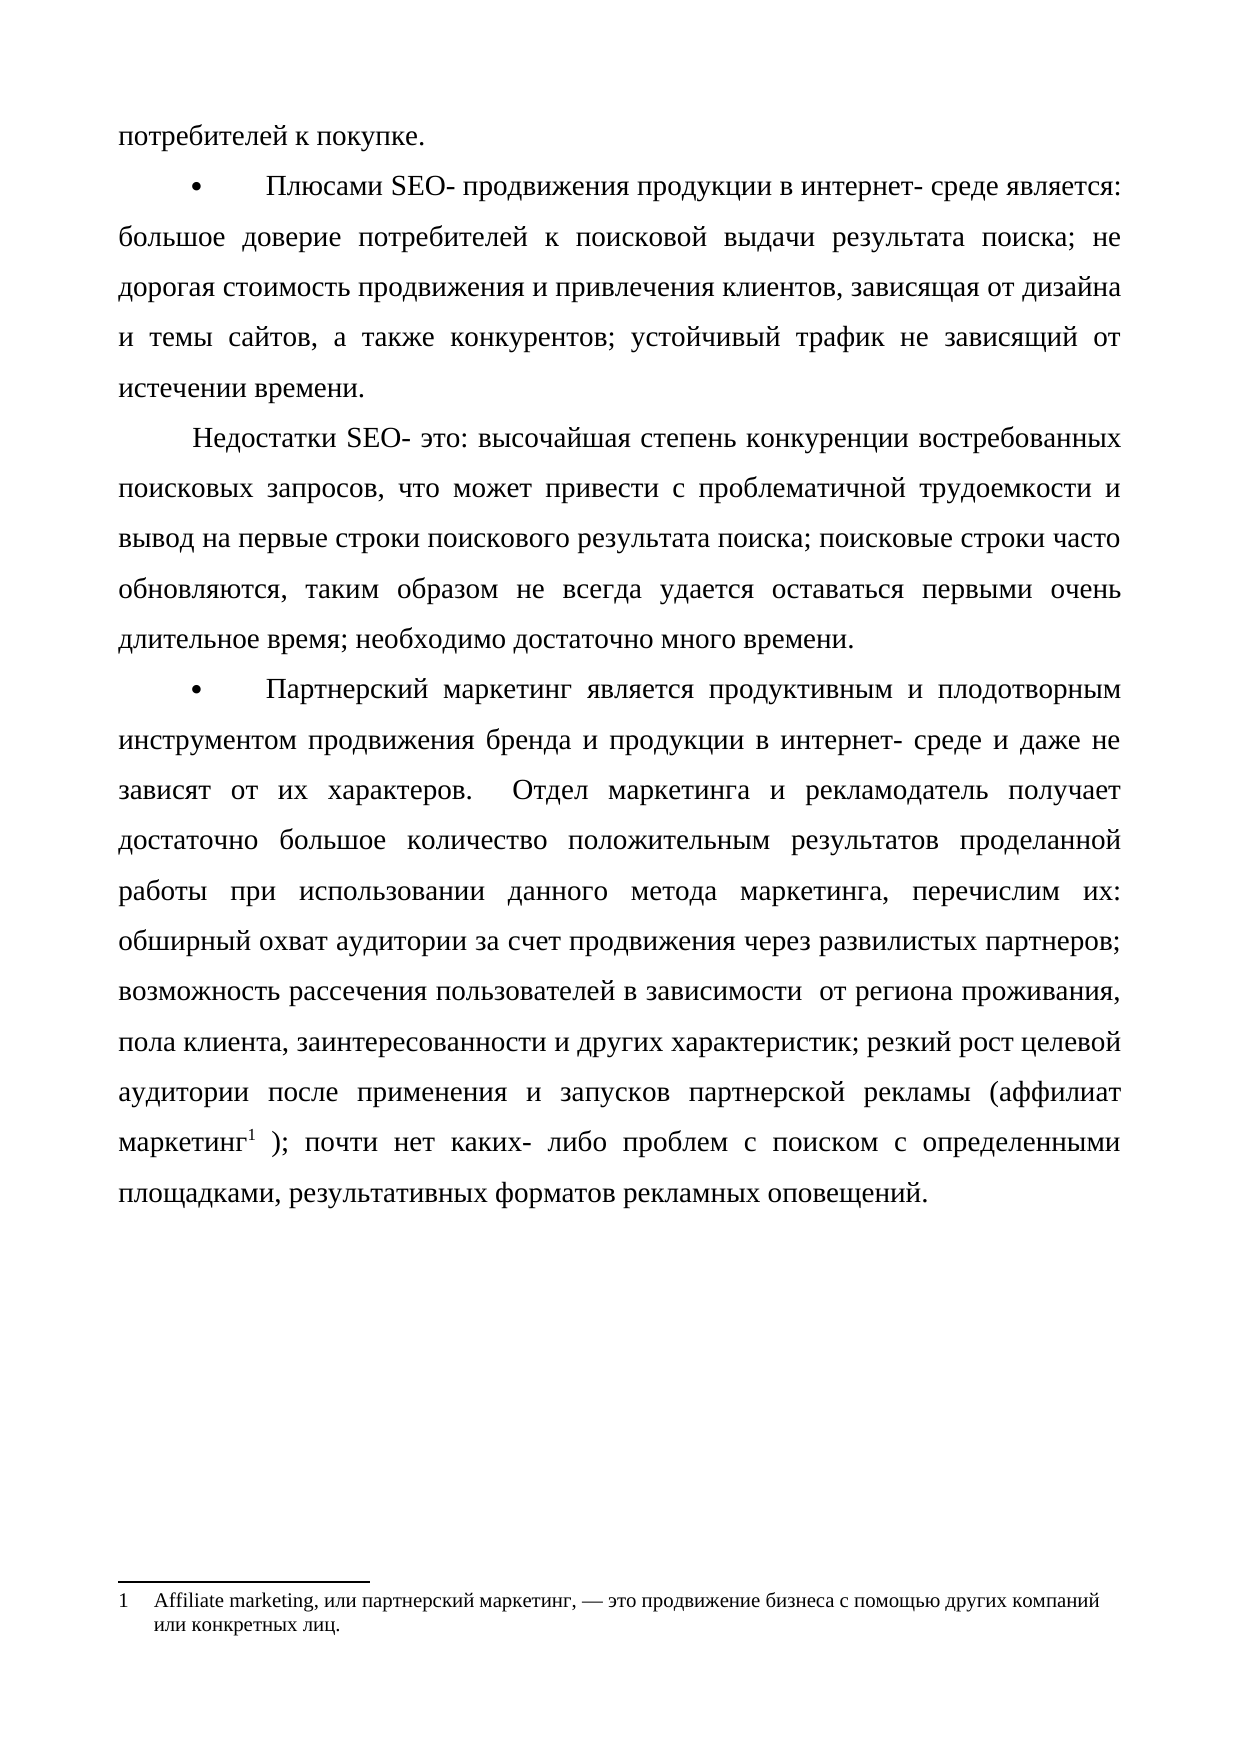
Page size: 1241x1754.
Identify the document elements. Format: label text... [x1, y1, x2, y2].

list Плюсами SEO- продвижения продукции в интернет- среде является: большое доверие потребителей к поисковой выдачи результата поиска; не дорогая стоимость продвижения и привлечения клиентов, зависящая от дизайна и темы сайтов, а также конкурентов; устойчивый трафик не зависящий от истечении времени. [118, 168, 1122, 403]
list Партнерский маркетинг является продуктивным и плодотворным инструментом продвижения бренда и продукции в интернет- среде и даже не зависят от их характеров. Отдел маркетинга и рекламодатель получает достаточно большое количество положительным результатов проделанной работы при использовании данного метода маркетинга, перечислим их: обширный охват аудитории за счет продвижения через развилистых партнеров; возможность рассечения пользователей в зависимости от региона проживания, пола клиента, заинтересованности и других характеристик; резкий рост целевой аудитории после применения и запусков партнерской рекламы (аффилиат маркетинг ); почти нет каких- либо проблем с поиском с определенными площадками, результативных форматов рекламных оповещений. [118, 672, 1122, 1208]
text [118, 118, 1122, 152]
subtitle Недостатки SEO- это: высочайшая степень конкуренции востребованных поисковых запросов, что может привести с проблематичной трудоемкости и вывод на первые строки поискового результата поиска; поисковые строки часто обновляются, таким образом не всегда удается оставаться первыми очень длительное время; необходимо достаточно много времени. [118, 420, 1122, 655]
